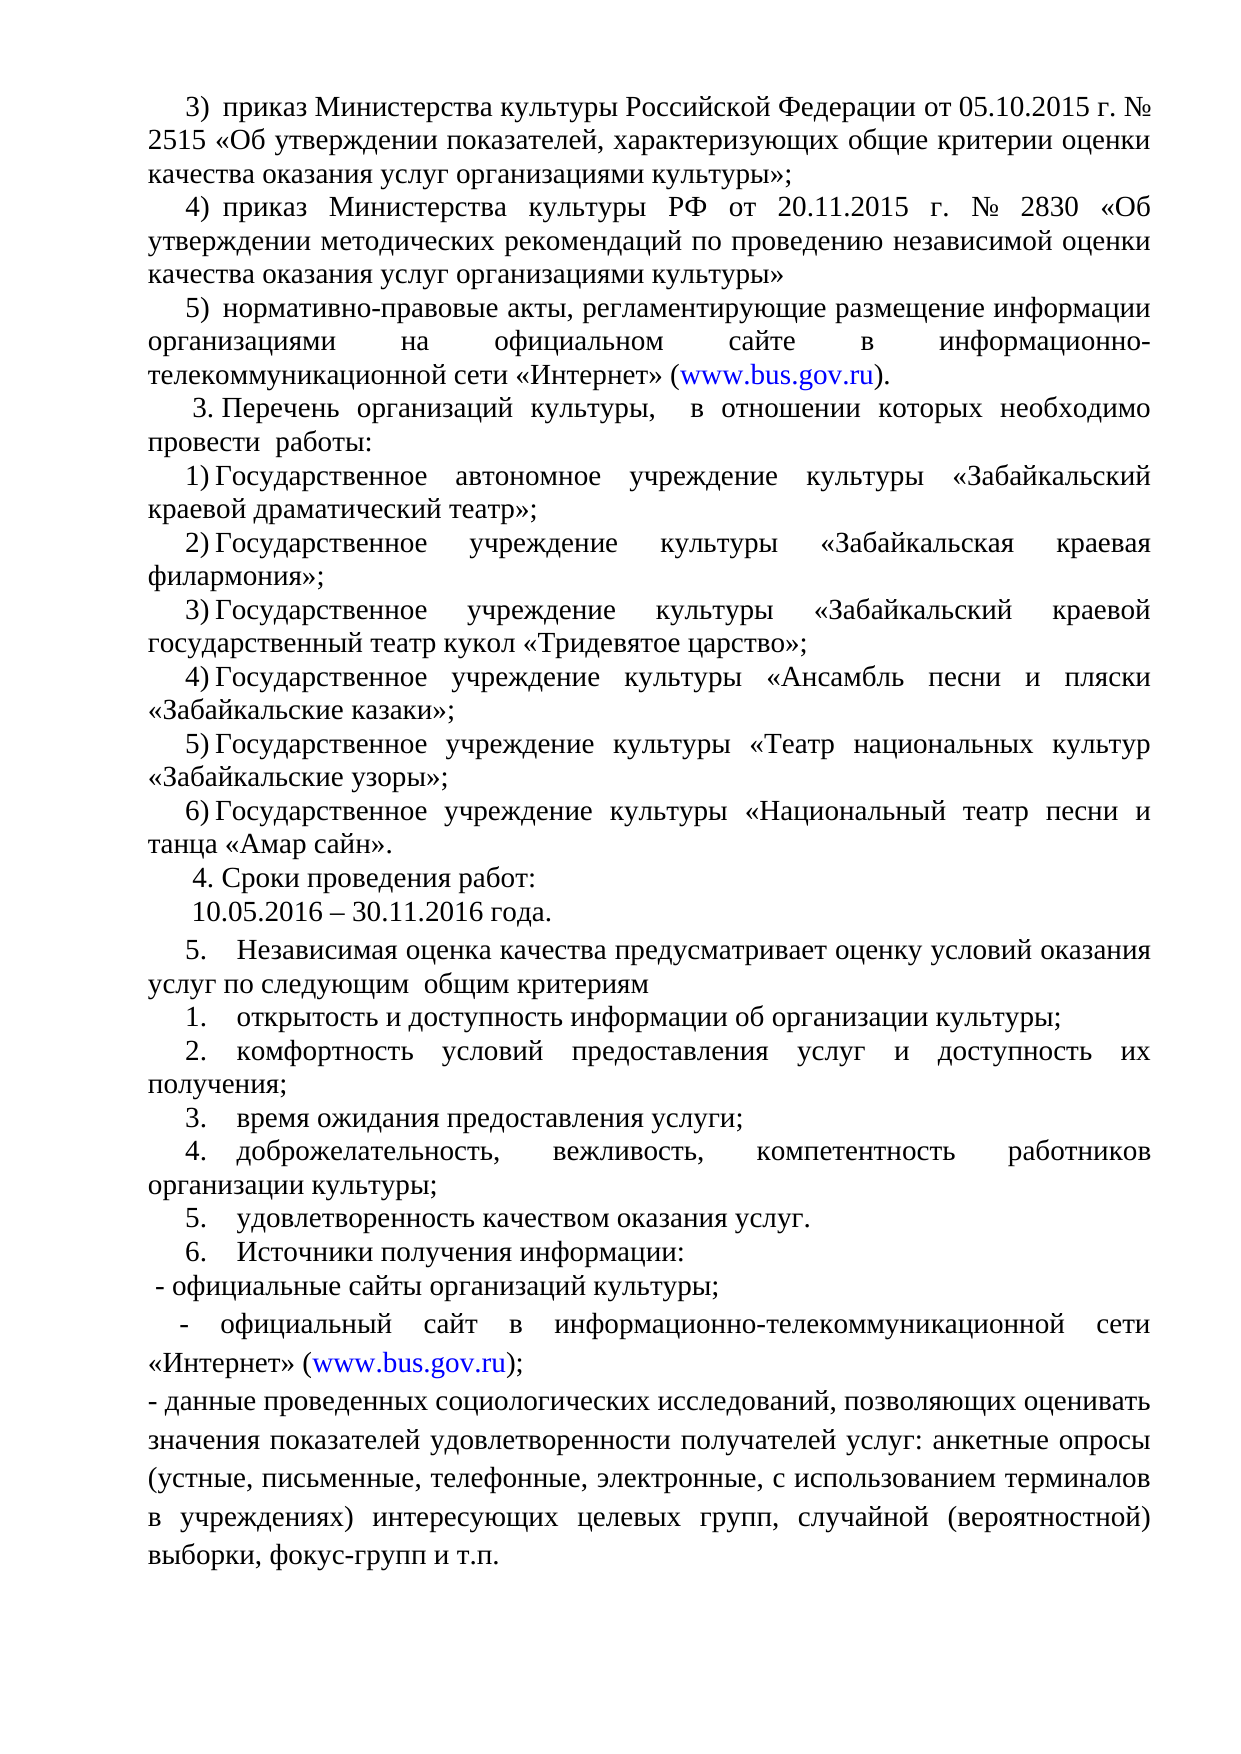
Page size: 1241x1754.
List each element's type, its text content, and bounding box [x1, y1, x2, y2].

list Государственное учреждение культуры «Театр национальных культур «Забайкальские узоры»; [148, 726, 1152, 793]
list Источники получения информации: [148, 1234, 1152, 1268]
list Государственное автономное учреждение культуры «Забайкальский краевой драматический театр»; [148, 458, 1152, 525]
list открытость и доступность информации об организации культуры; [148, 999, 1152, 1033]
list доброжелательность, вежливость, компетентность работников организации культуры; [148, 1133, 1152, 1201]
list комфортность условий предоставления услуг и доступность их получения; [148, 1033, 1152, 1100]
list удовлетворенность качеством оказания услуг. [148, 1201, 1152, 1234]
list Государственное учреждение культуры «Забайкальский краевой государственный театр кукол «Тридевятое царство»; [148, 592, 1152, 659]
list нормативно-правовые акты, регламентирующие размещение информации организациями на официальном сайте в информационно-телекоммуникационной сети «Интернет» (www.bus.gov.ru). [148, 290, 1152, 391]
list Государственное учреждение культуры «Ансамбль песни и пляски «Забайкальские казаки»; [148, 659, 1152, 726]
list время ожидания предоставления услуги; [148, 1100, 1152, 1133]
text - официальные сайты организаций культуры; [148, 1268, 1152, 1301]
text - данные проведенных социологических исследований, позволяющих оценивать значения показателей удовлетворенности получателей услуг: анкетные опросы (устные, письменные, телефонные, электронные, с использованием терминалов в учреждениях) интересующих целевых групп, случайной (вероятностной) выборки, фокус-групп и т.п. [148, 1383, 1152, 1571]
list приказ Министерства культуры РФ от 20.11.2015 г. № 2830 «Об утверждении методических рекомендаций по проведению независимой оценки качества оказания услуг организациями культуры» [148, 189, 1152, 290]
text 10.05.2016 – 30.11.2016 года. [148, 894, 1152, 927]
list Перечень организаций культуры, в отношении которых необходимо провести работы: [148, 391, 1152, 458]
text - официальный сайт в информационно-телекоммуникационной сети «Интернет» (www.bus.gov.ru); [148, 1306, 1152, 1378]
list приказ Министерства культуры Российской Федерации от 05.10.2015 г. № 2515 «Об утверждении показателей, характеризующих общие критерии оценки качества оказания услуг организациями культуры»; [148, 89, 1152, 189]
list Государственное учреждение культуры «Забайкальская краевая филармония»; [148, 525, 1152, 592]
list Сроки проведения работ: [148, 860, 1152, 894]
list Независимая оценка качества предусматривает оценку условий оказания услуг по следующим общим критериям [148, 932, 1152, 999]
list Государственное учреждение культуры «Национальный театр песни и танца «Амар сайн». [148, 793, 1152, 860]
